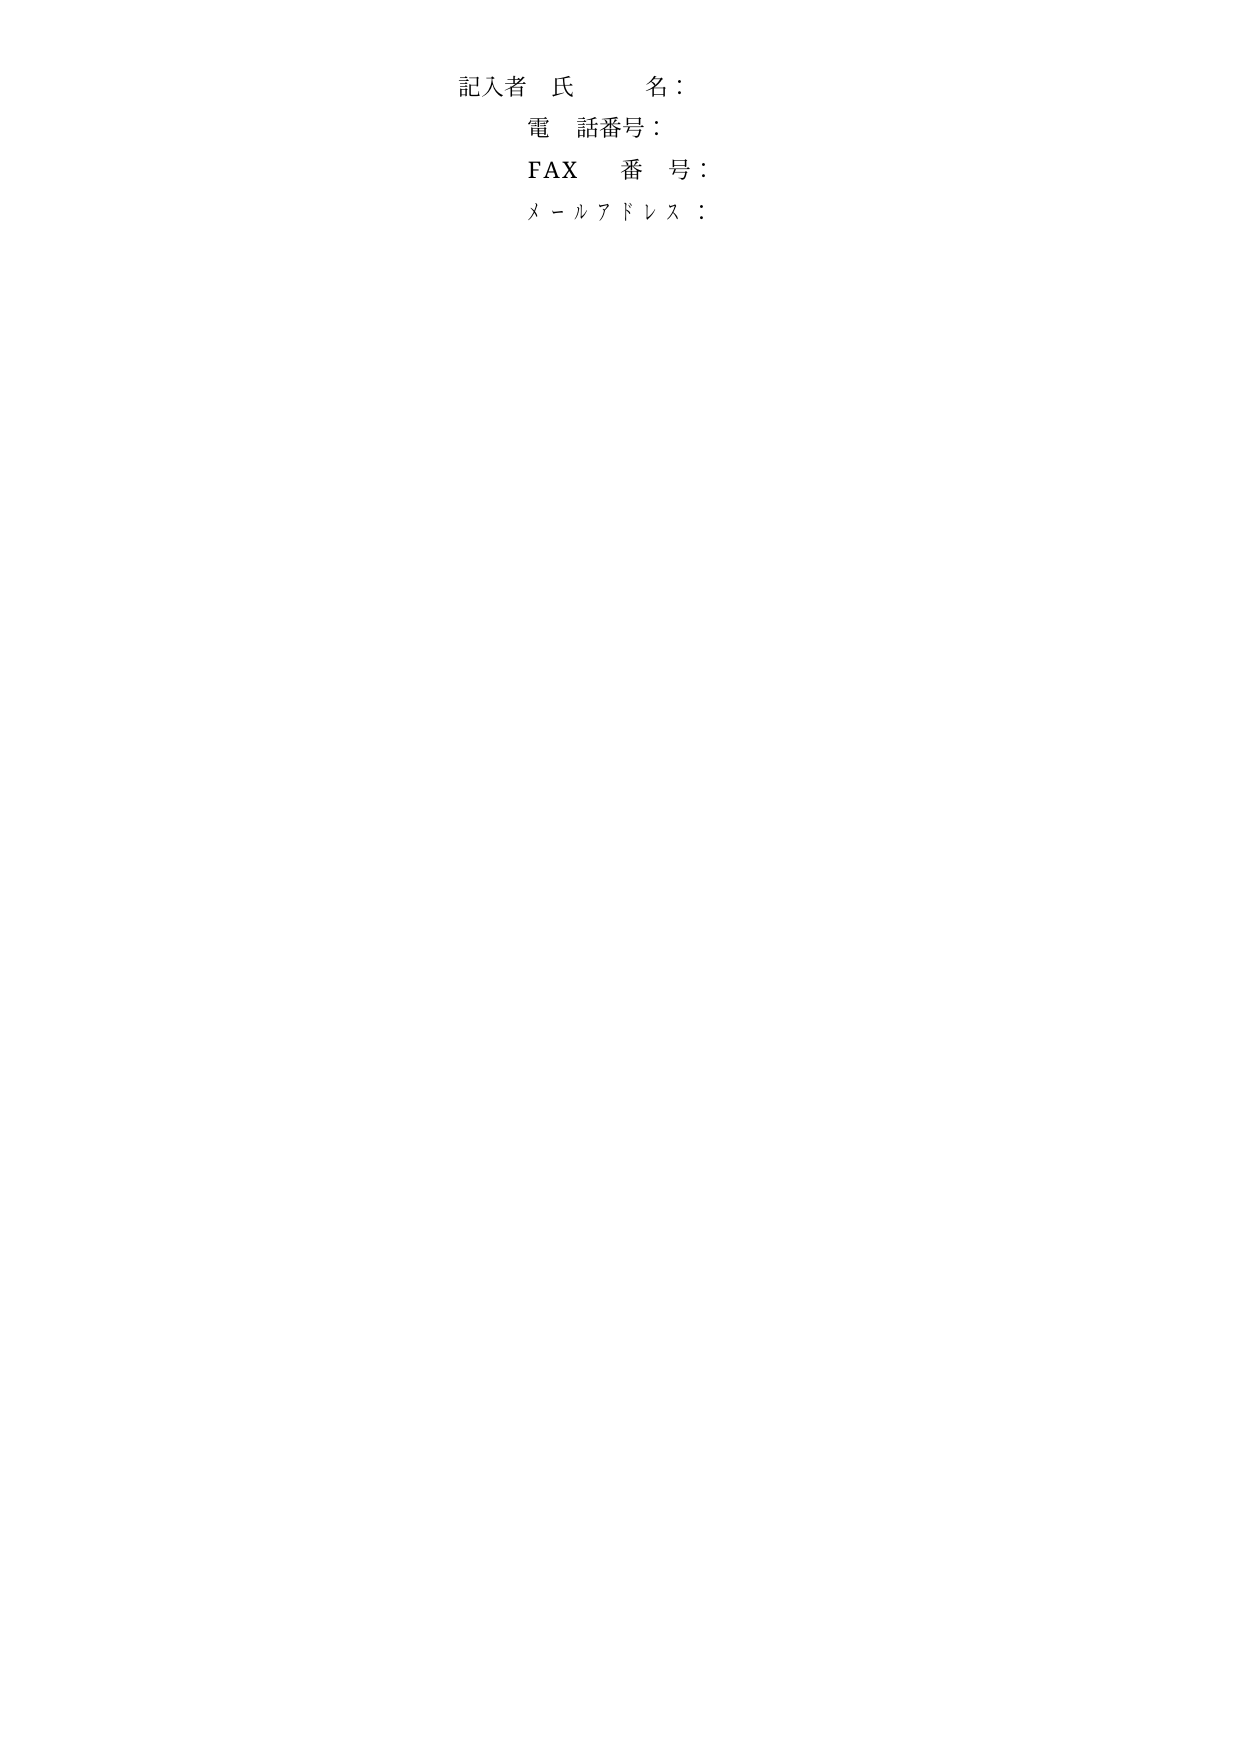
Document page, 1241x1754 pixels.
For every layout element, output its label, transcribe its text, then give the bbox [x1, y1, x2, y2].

text メールアドレス： [519, 189, 1083, 231]
text FAX番号： [519, 148, 1083, 189]
text 電話番号： [519, 106, 1083, 148]
text 記入者 氏名： [439, 64, 1083, 106]
